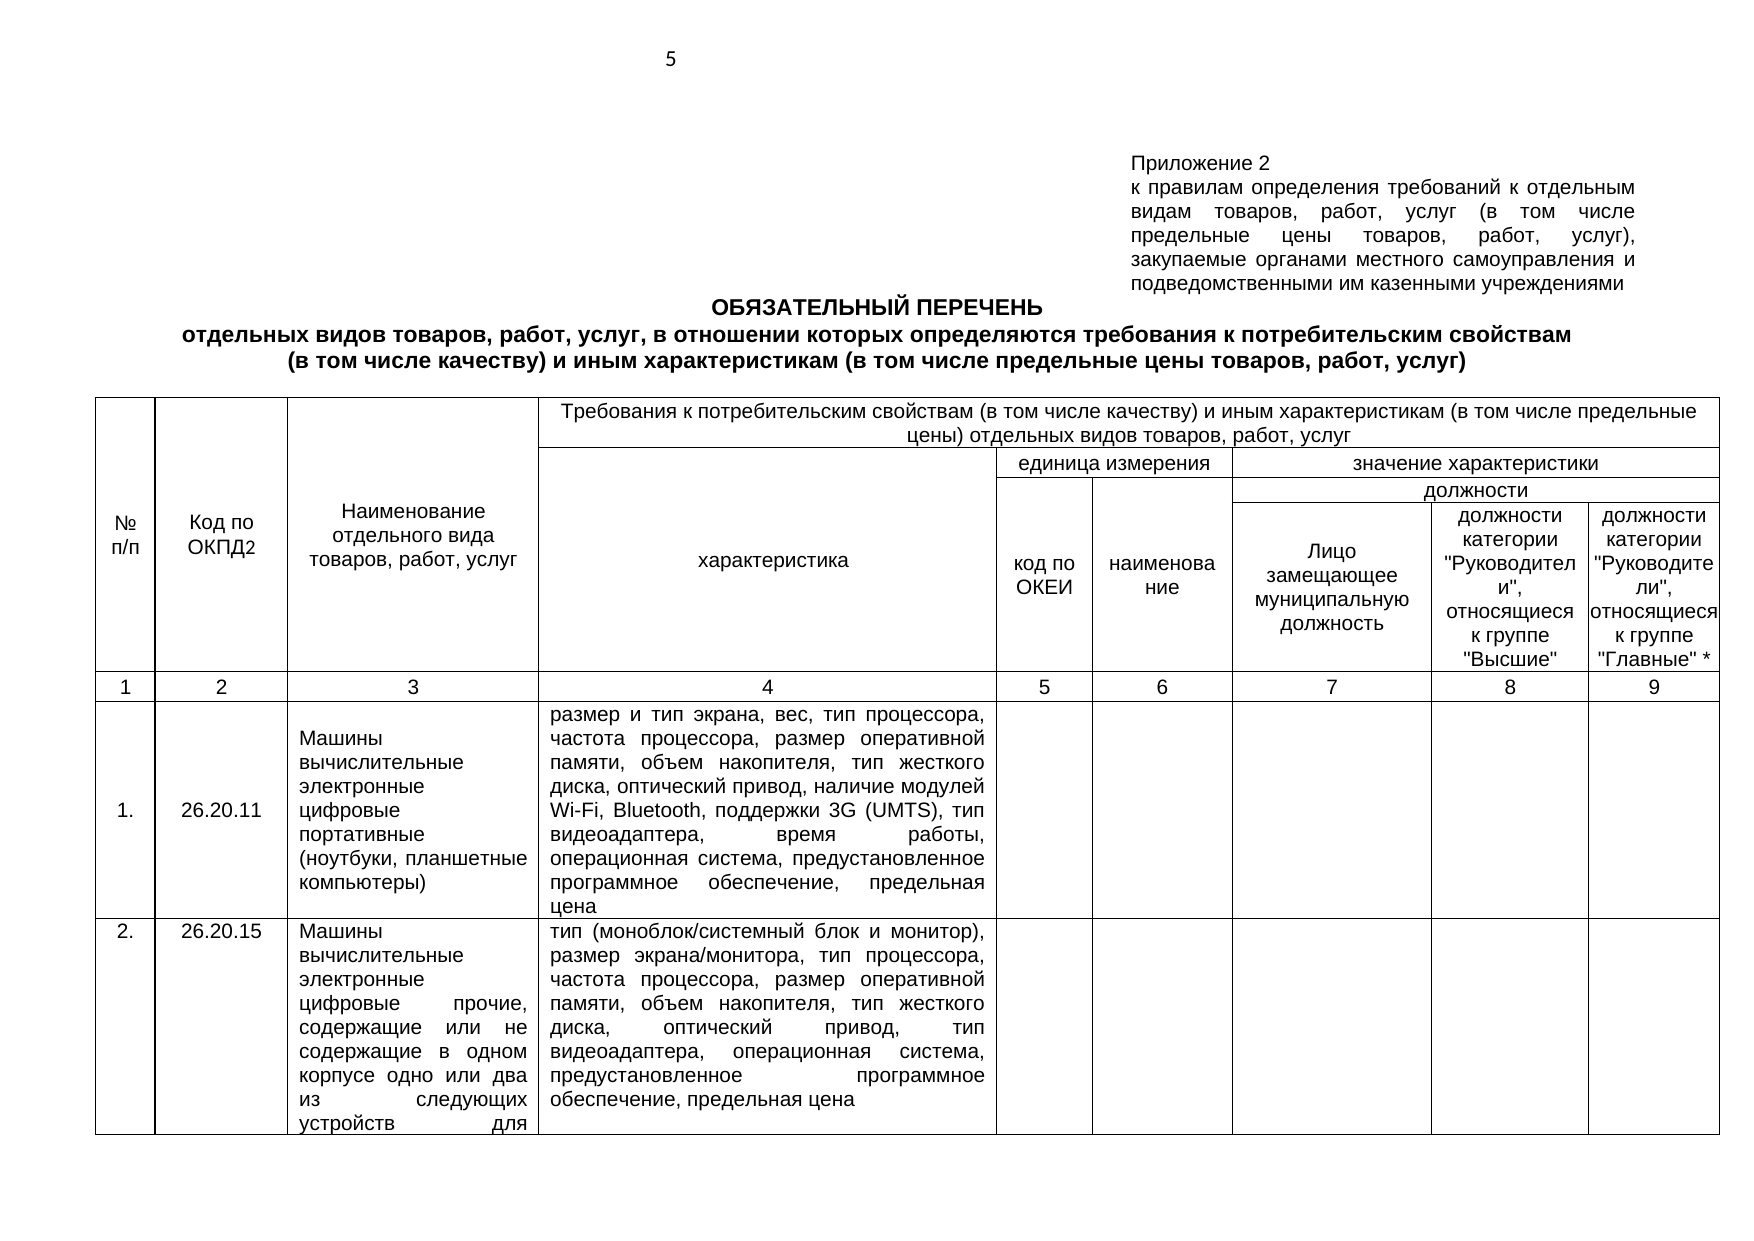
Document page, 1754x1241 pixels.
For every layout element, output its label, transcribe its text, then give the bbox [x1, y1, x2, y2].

table_cell [1589, 919, 1719, 1134]
table_cell 3 [288, 672, 538, 701]
text отдельных видов товаров, работ, услуг, в отношении которых определяются требования к потребительским свойствам [118, 321, 1636, 347]
table_cell 4 [539, 672, 996, 701]
table_cell Машины вычислительные электронные цифровые портативные (ноутбуки, планшетные компьютеры) [288, 702, 538, 918]
text Приложение 2 [1131, 151, 1636, 174]
table_cell Лицо замещающее муниципальную должность [1233, 503, 1431, 671]
table_cell 1. [96, 702, 154, 918]
table_header Требования к потребительским свойствам (в том числе качеству) и иным характеристикам (в том числе предельные цены) отдельных видов товаров, работ, услуг [539, 398, 1719, 447]
table_cell 8 [1432, 672, 1588, 701]
table_cell должности категории "Руководители", относящиеся к группе "Высшие" [1432, 503, 1588, 671]
table_cell 26.20.11 [156, 702, 287, 918]
table_cell [1233, 919, 1431, 1134]
text ОБЯЗАТЕЛЬНЫЙ ПЕРЕЧЕНЬ [118, 294, 1636, 321]
table_cell 2 [156, 672, 287, 701]
table_cell размер и тип экрана, вес, тип процессора, частота процессора, размер оперативной памяти, объем накопителя, тип жесткого диска, оптический привод, наличие модулей Wi-Fi, Bluetooth, поддержки 3G (UMTS), тип видеоадаптера, время работы, операционная система, предустановленное программное обеспечение, предельная цена [539, 702, 996, 918]
table_cell код по ОКЕИ [997, 478, 1092, 671]
table_cell 26.20.15 [156, 919, 287, 1134]
table_header Наименование отдельного вида товаров, работ, услуг [288, 398, 538, 671]
table_cell 1 [96, 672, 154, 701]
table_cell должности категории "Руководители", относящиеся к группе "Главные" * [1589, 503, 1719, 671]
table_cell 5 [997, 672, 1092, 701]
table_cell единица измерения [997, 448, 1232, 477]
table_cell значение характеристики [1233, 448, 1719, 477]
table_cell [997, 919, 1092, 1134]
list к правилам определения требований к отдельным видам товаров, работ, услуг (в том числе предельные цены товаров, работ, услуг), закупаемые органами местного самоуправления и подведомственными им казенными учреждениями [1131, 174, 1636, 294]
table_cell должности [1233, 478, 1719, 502]
table_cell 2. [96, 919, 154, 1134]
table_cell [997, 702, 1092, 918]
table_header № п/п [96, 398, 154, 671]
table_cell [1432, 702, 1588, 918]
table_cell [1093, 702, 1232, 918]
table_cell [1589, 702, 1719, 918]
table_cell характеристика [539, 448, 996, 671]
table_cell 6 [1093, 672, 1232, 701]
table_header Код по ОКПД2 [156, 398, 287, 671]
text (в том числе качеству) и иным характеристикам (в том числе предельные цены товаров, работ, услуг) [118, 347, 1636, 373]
table_cell [1432, 919, 1588, 1134]
table_cell [1233, 702, 1431, 918]
table_cell [1093, 919, 1232, 1134]
table_cell наименование [1093, 478, 1232, 671]
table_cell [539, 919, 996, 1134]
table_cell 9 [1589, 672, 1719, 701]
table_cell 7 [1233, 672, 1431, 701]
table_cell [288, 919, 538, 1134]
